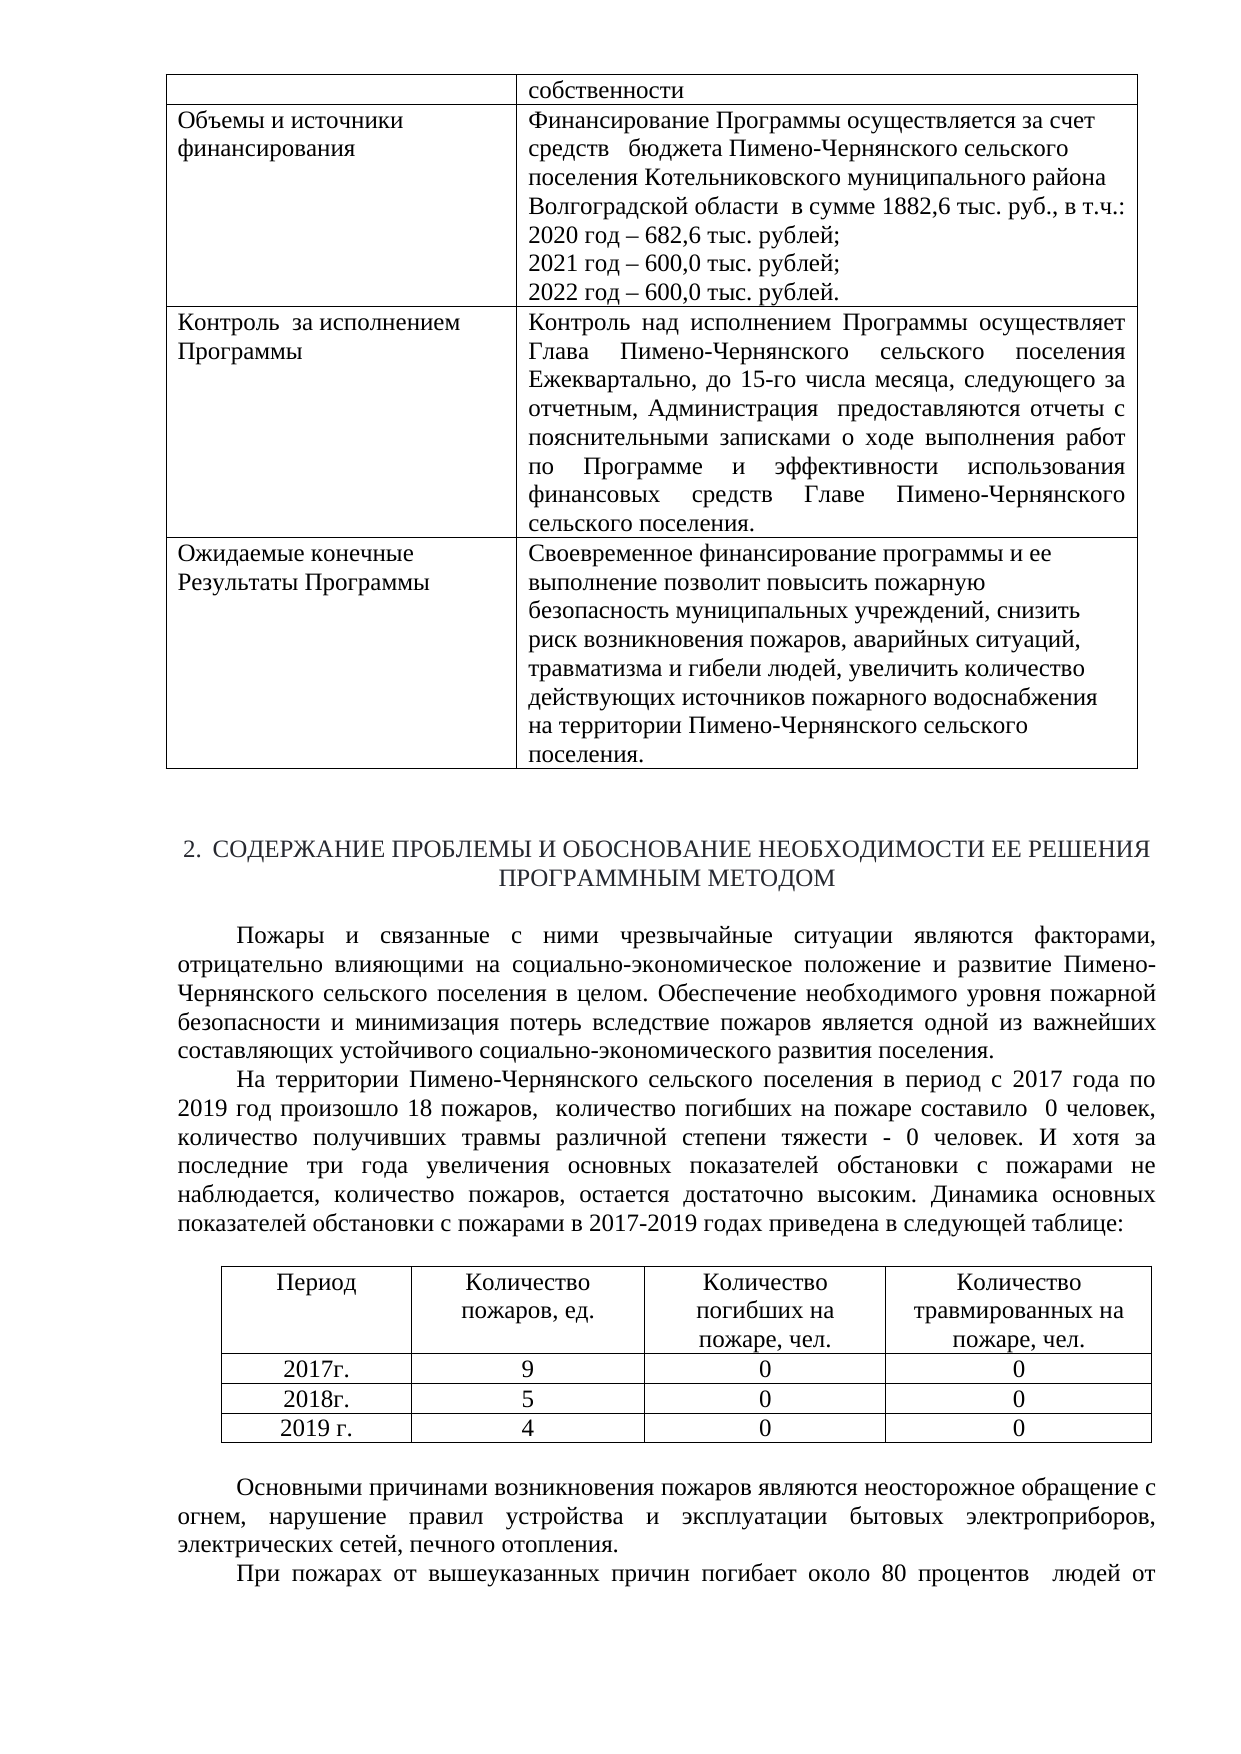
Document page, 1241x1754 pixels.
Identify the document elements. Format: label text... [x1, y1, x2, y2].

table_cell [167, 75, 516, 104]
table_cell 2018г. [222, 1384, 411, 1412]
table_cell 0 [886, 1384, 1151, 1412]
table_cell 2019 г. [222, 1414, 411, 1442]
table_cell 4 [412, 1414, 644, 1442]
table_cell Контроль над исполнением Программы осуществляет Глава Пимено-Чернянского сельского поселения Ежеквартально, до 15-го числа месяца, следующего за отчетным, Администрация предоставляются отчеты с пояснительными записками о ходе выполнения работ по Программе и эффективности использования финансовых средств Главе Пимено-Чернянского сельского поселения. [517, 307, 1137, 537]
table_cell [517, 75, 1137, 104]
table_cell 2017г. [222, 1354, 411, 1383]
table_cell 0 [645, 1354, 885, 1383]
subtitle СОДЕРЖАНИЕ ПРОБЛЕМЫ И ОБОСНОВАНИЕ НЕОБХОДИМОСТИ ЕЕ РЕШЕНИЯ ПРОГРАММНЫМ МЕТОДОМ [177, 834, 1157, 892]
table_header Период [222, 1267, 411, 1353]
text Пожары и связанные с ними чрезвычайные ситуации являются факторами, отрицательно влияющими на социально-экономическое положение и развитие Пимено-Чернянского сельского поселения в целом. Обеспечение необходимого уровня пожарной безопасности и минимизация потерь вследствие пожаров является одной из важнейших составляющих устойчивого социально-экономического развития поселения. [177, 921, 1157, 1064]
table_cell 0 [886, 1354, 1151, 1383]
table_cell Своевременное финансирование программы и ее выполнение позволит повысить пожарную безопасность муниципальных учреждений, снизить риск возникновения пожаров, аварийных ситуаций, травматизма и гибели людей, увеличить количество действующих источников пожарного водоснабжения на территории Пимено-Чернянского сельского поселения. [517, 538, 1137, 768]
table_cell Объемы и источники финансирования [167, 105, 516, 306]
table_cell 0 [645, 1414, 885, 1442]
table_cell 5 [412, 1384, 644, 1412]
table_cell 0 [886, 1414, 1151, 1442]
table_header Количество погибших на пожаре, чел. [645, 1267, 885, 1353]
table_cell 9 [412, 1354, 644, 1383]
table_cell Ожидаемые конечные Результаты Программы [167, 538, 516, 768]
table_header Количество пожаров, ед. [412, 1267, 644, 1353]
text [177, 1558, 1157, 1587]
table_cell Финансирование Программы осуществляется за счет средств бюджета Пимено-Чернянского сельского поселения Котельниковского муниципального района Волгоградской области в сумме 1882,6 тыс. руб., в т.ч.: 2020 год – 682,6 тыс. рублей; 2021 год – 600,0 тыс. рублей; 2022 год – 600,0 тыс. рублей. [517, 105, 1137, 306]
table_cell Контроль за исполнением Программы [167, 307, 516, 537]
table_header Количество травмированных на пожаре, чел. [886, 1267, 1151, 1353]
table_cell 0 [645, 1384, 885, 1412]
text Основными причинами возникновения пожаров являются неосторожное обращение с огнем, нарушение правил устройства и эксплуатации бытовых электроприборов, электрических сетей, печного отопления. [177, 1472, 1157, 1558]
text На территории Пимено-Чернянского сельского поселения в период с 2017 года по 2019 год произошло 18 пожаров, количество погибших на пожаре составило 0 человек, количество получивших травмы различной степени тяжести - 0 человек. И хотя за последние три года увеличения основных показателей обстановки с пожарами не наблюдается, количество пожаров, остается достаточно высоким. Динамика основных показателей обстановки с пожарами в 2017-2019 годах приведена в следующей таблице: [177, 1064, 1157, 1237]
